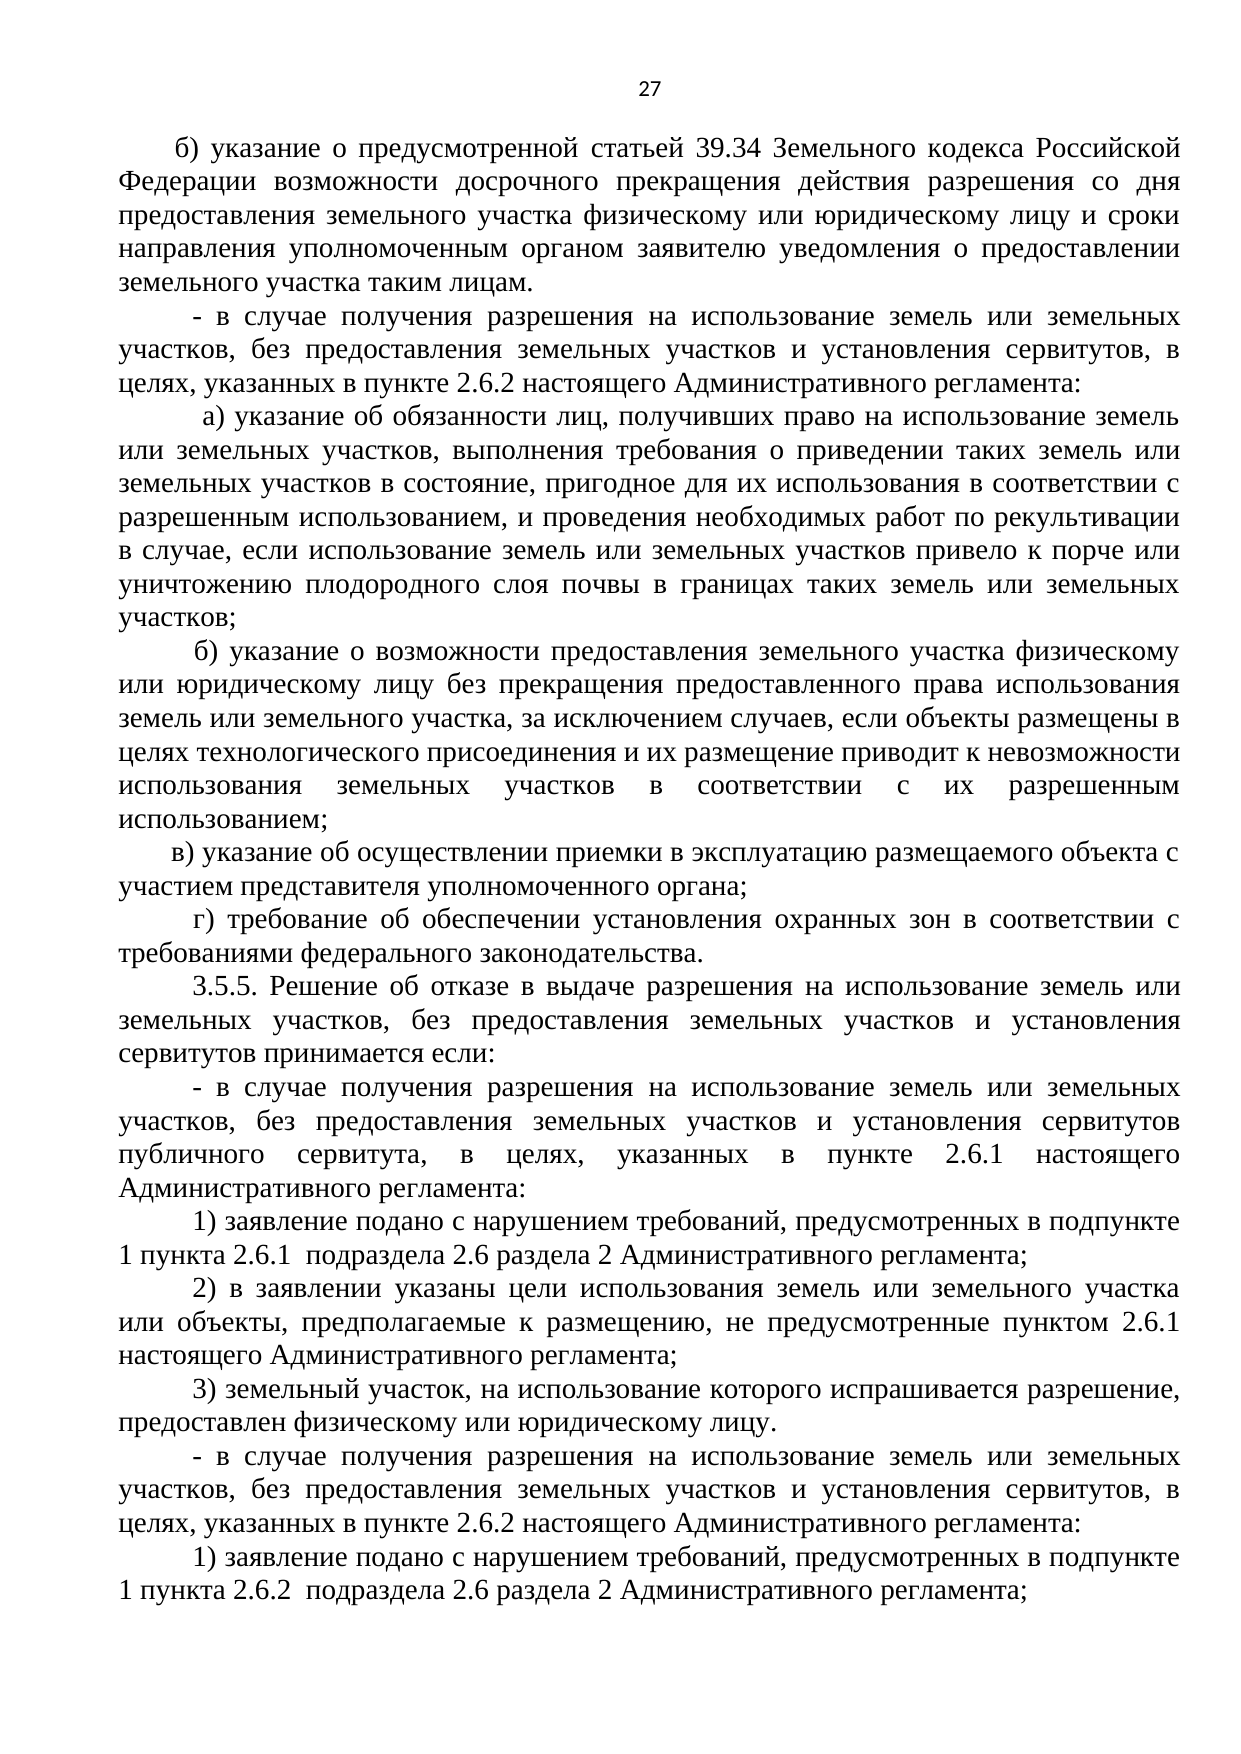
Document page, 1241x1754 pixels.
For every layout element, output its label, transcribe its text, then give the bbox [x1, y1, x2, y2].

text а) указание об обязанности лиц, получивших право на использование земель или земельных участков, выполнения требования о приведении таких земель или земельных участков в состояние, пригодное для их использования в соответствии с разрешенным использованием, и проведения необходимых работ по рекультивации в случае, если использование земель или земельных участков привело к порче или уничтожению плодородного слоя почвы в границах таких земель или земельных участков; [118, 398, 1181, 633]
text 3) земельный участок, на использование которого испрашивается разрешение, предоставлен физическому или юридическому лицу. [118, 1371, 1181, 1438]
text - в случае получения разрешения на использование земель или земельных участков, без предоставления земельных участков и установления сервитутов, в целях, указанных в пункте 2.6.2 настоящего Административного регламента: [118, 298, 1181, 398]
text 2) в заявлении указаны цели использования земель или земельного участка или объекты, предполагаемые к размещению, не предусмотренные пунктом 2.6.1 настоящего Административного регламента; [118, 1270, 1181, 1371]
text б) указание о возможности предоставления земельного участка физическому или юридическому лицу без прекращения предоставленного права использования земель или земельного участка, за исключением случаев, если объекты размещены в целях технологического присоединения и их размещение приводит к невозможности использования земельных участков в соответствии с их разрешенным использованием; [118, 633, 1181, 834]
text б) указание о предусмотренной статьей 39.34 Земельного кодекса Российской Федерации возможности досрочного прекращения действия разрешения со дня предоставления земельного участка физическому или юридическому лицу и сроки направления уполномоченным органом заявителю уведомления о предоставлении земельного участка таким лицам. [118, 130, 1181, 298]
text г) требование об обеспечении установления охранных зон в соответствии с требованиями федерального законодательства. [118, 901, 1181, 968]
text - в случае получения разрешения на использование земель или земельных участков, без предоставления земельных участков и установления сервитутов, в целях, указанных в пункте 2.6.2 настоящего Административного регламента: [118, 1438, 1181, 1539]
text 3.5.5. Решение об отказе в выдаче разрешения на использование земель или земельных участков, без предоставления земельных участков и установления сервитутов принимается если: [118, 968, 1181, 1069]
text - в случае получения разрешения на использование земель или земельных участков, без предоставления земельных участков и установления сервитутов публичного сервитута, в целях, указанных в пункте 2.6.1 настоящего Административного регламента: [118, 1069, 1181, 1203]
text 1) заявление подано с нарушением требований, предусмотренных в подпункте 1 пункта 2.6.2 подраздела 2.6 раздела 2 Административного регламента; [118, 1539, 1181, 1606]
text в) указание об осуществлении приемки в эксплуатацию размещаемого объекта с участием представителя уполномоченного органа; [118, 834, 1181, 901]
text 1) заявление подано с нарушением требований, предусмотренных в подпункте 1 пункта 2.6.1 подраздела 2.6 раздела 2 Административного регламента; [118, 1203, 1181, 1270]
